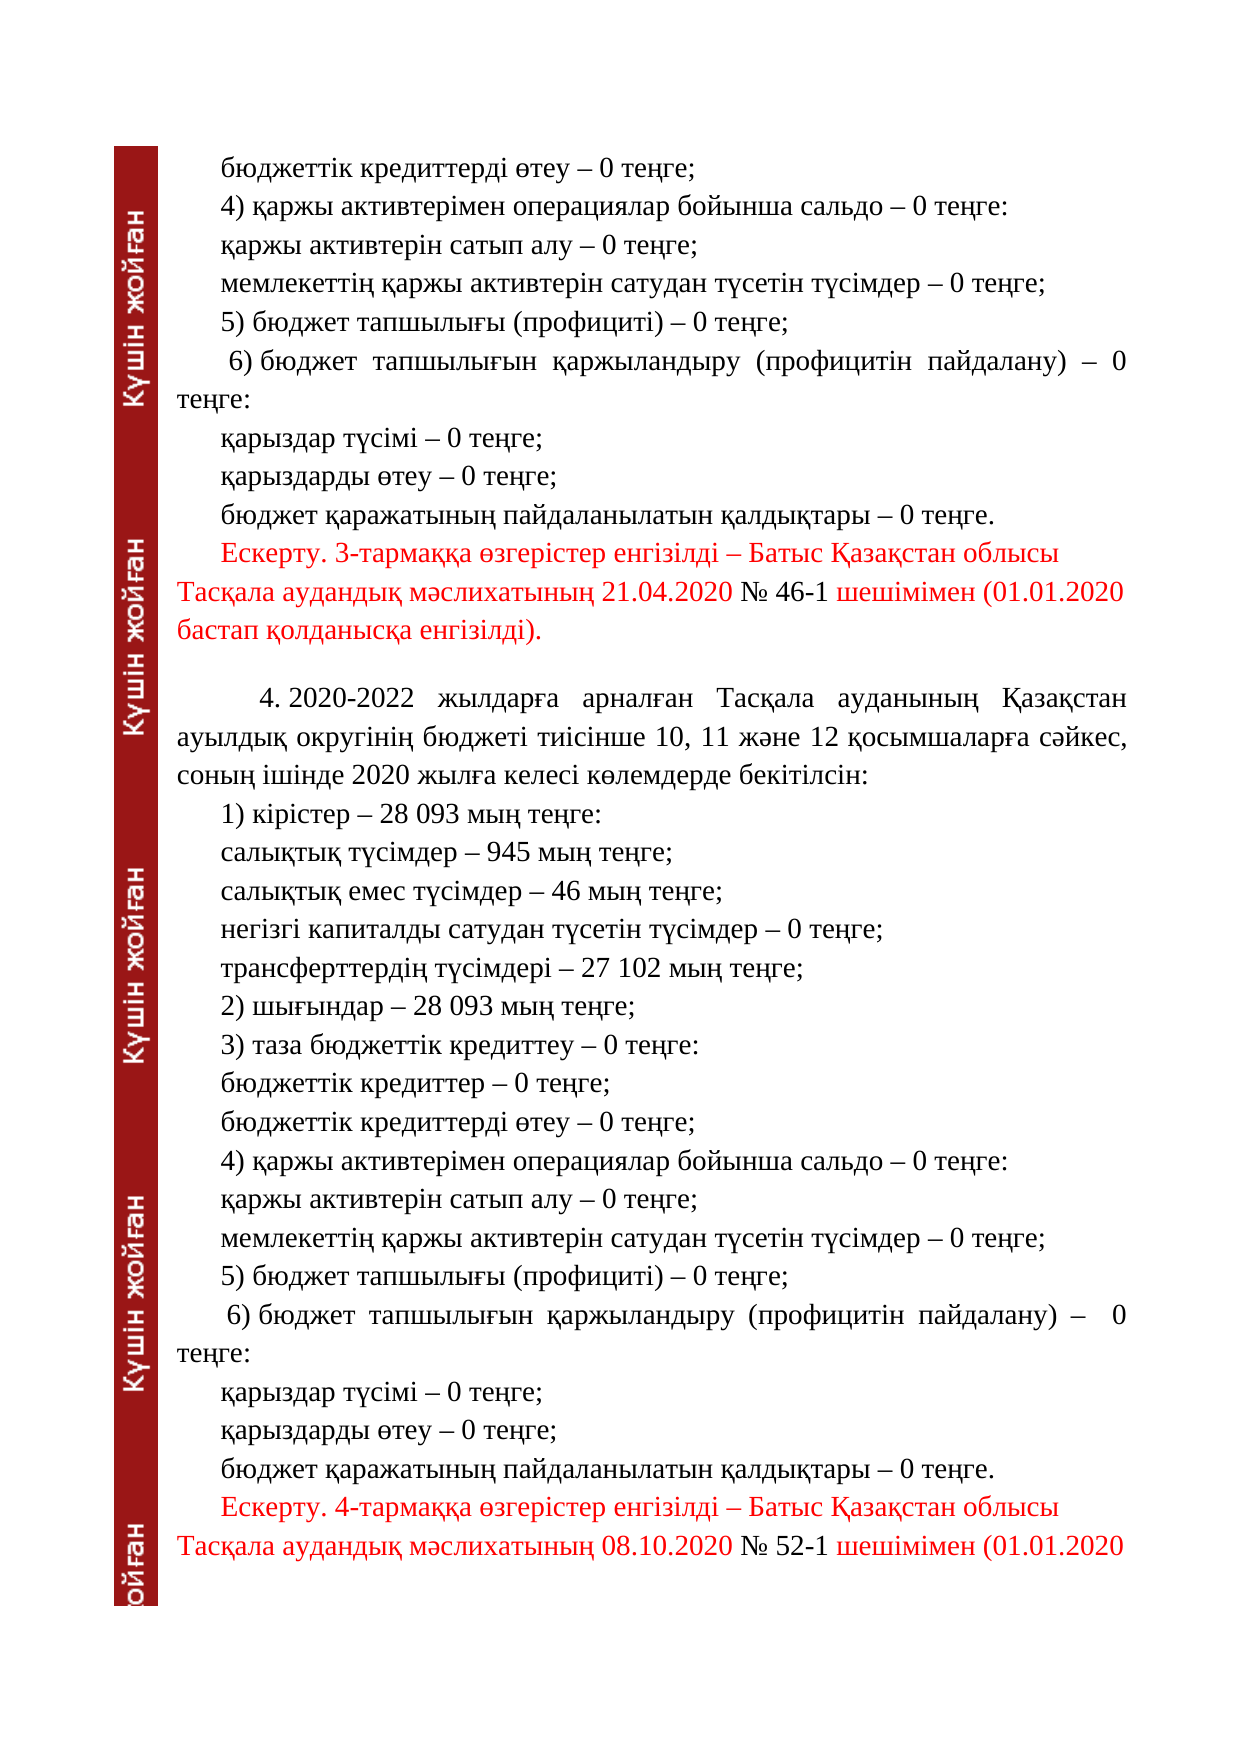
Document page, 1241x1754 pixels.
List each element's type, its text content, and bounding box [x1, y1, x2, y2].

picture [114, 1215, 158, 1220]
text 4. 2020-2022 жылдарға арналған Тасқала ауданының Қазақстан ауылдық округінің бюджеті тиісінше 10, 11 және 12 қосымшаларға сәйкес, соның ішінде 2020 жылға келесі көлемдерде бекітілсін: [112, 680, 1128, 791]
picture [114, 338, 158, 343]
picture [114, 183, 158, 188]
text қарыздарды өтеу – 0 теңге; [112, 1412, 1128, 1446]
picture [114, 146, 158, 150]
text 3) таза бюджеттік кредиттеу – 0 теңге: [112, 1027, 1128, 1061]
text 5) бюджет тапшылығы (профициті) – 0 теңге; [112, 304, 1128, 338]
picture [114, 415, 158, 420]
picture [114, 676, 158, 680]
text 6) бюджет тапшылығын қаржыландыру (профицитін пайдалану) – 0 теңге: [112, 1297, 1128, 1369]
picture [114, 1562, 158, 1606]
text қарыздарды өтеу – 0 теңге; [112, 458, 1128, 492]
picture [114, 453, 158, 458]
text 6) бюджет тапшылығын қаржыландыру (профицитін пайдалану) – 0 теңге: [112, 343, 1128, 415]
text негізгі капиталды сатудан түсетін түсімдер – 0 теңге; [112, 911, 1128, 945]
picture [114, 1061, 158, 1066]
picture [114, 983, 158, 988]
text бюджеттік кредиттерді өтеу – 0 теңге; [112, 150, 1128, 183]
picture [114, 1407, 158, 1412]
text бюджет қаражатының пайдаланылатын қалдықтары – 0 теңге. [112, 497, 1128, 530]
text 2) шығындар – 28 093 мың теңге; [112, 988, 1128, 1022]
text қарыздар түсімі – 0 теңге; [112, 1374, 1128, 1407]
picture [114, 222, 158, 227]
picture [114, 1484, 158, 1489]
picture [114, 868, 158, 873]
text бюджеттік кредиттерді өтеу – 0 теңге; [112, 1104, 1128, 1138]
picture [114, 906, 158, 911]
text салықтық емес түсімдер – 46 мың теңге; [112, 873, 1128, 906]
text қаржы активтерін сатып алу – 0 теңге; [112, 227, 1128, 261]
picture [114, 1138, 158, 1143]
text мемлекеттің қаржы активтерін сатудан түсетін түсімдер – 0 теңге; [112, 266, 1128, 299]
picture [114, 1292, 158, 1297]
picture [114, 791, 158, 796]
text салықтық түсімдер – 945 мың теңге; [112, 834, 1128, 868]
picture [114, 945, 158, 950]
text 4) қаржы активтерімен операциялар бойынша сальдо – 0 теңге: [112, 1143, 1128, 1176]
picture [114, 530, 158, 535]
picture [114, 1022, 158, 1027]
picture [114, 1099, 158, 1104]
picture [114, 829, 158, 834]
text 4) қаржы активтерімен операциялар бойынша сальдо – 0 теңге: [112, 188, 1128, 222]
text мемлекеттің қаржы активтерін сатудан түсетін түсімдер – 0 теңге; [112, 1220, 1128, 1253]
picture [114, 261, 158, 266]
text бюджет қаражатының пайдаланылатын қалдықтары – 0 теңге. [112, 1451, 1128, 1484]
picture [114, 1369, 158, 1374]
picture [114, 1176, 158, 1181]
text 1) кірістер – 28 093 мың теңге: [112, 796, 1128, 829]
text 5) бюджет тапшылығы (профициті) – 0 теңге; [112, 1258, 1128, 1292]
picture [114, 492, 158, 497]
text трансферттердің түсімдері – 27 102 мың теңге; [112, 950, 1128, 983]
picture [114, 1253, 158, 1258]
text Ескерту. 3-тармаққа өзгерістер енгізілді – Батыс Қазақстан облысы Тасқала аудандық мәслихатының 21.04.2020 № 46-1 шешімімен (01.01.2020 бастап қолданысқа енгізілді). [112, 535, 1128, 676]
picture [114, 299, 158, 304]
picture [114, 1446, 158, 1451]
text қаржы активтерін сатып алу – 0 теңге; [112, 1181, 1128, 1215]
text қарыздар түсімі – 0 теңге; [112, 420, 1128, 453]
text бюджеттік кредиттер – 0 теңге; [112, 1066, 1128, 1099]
